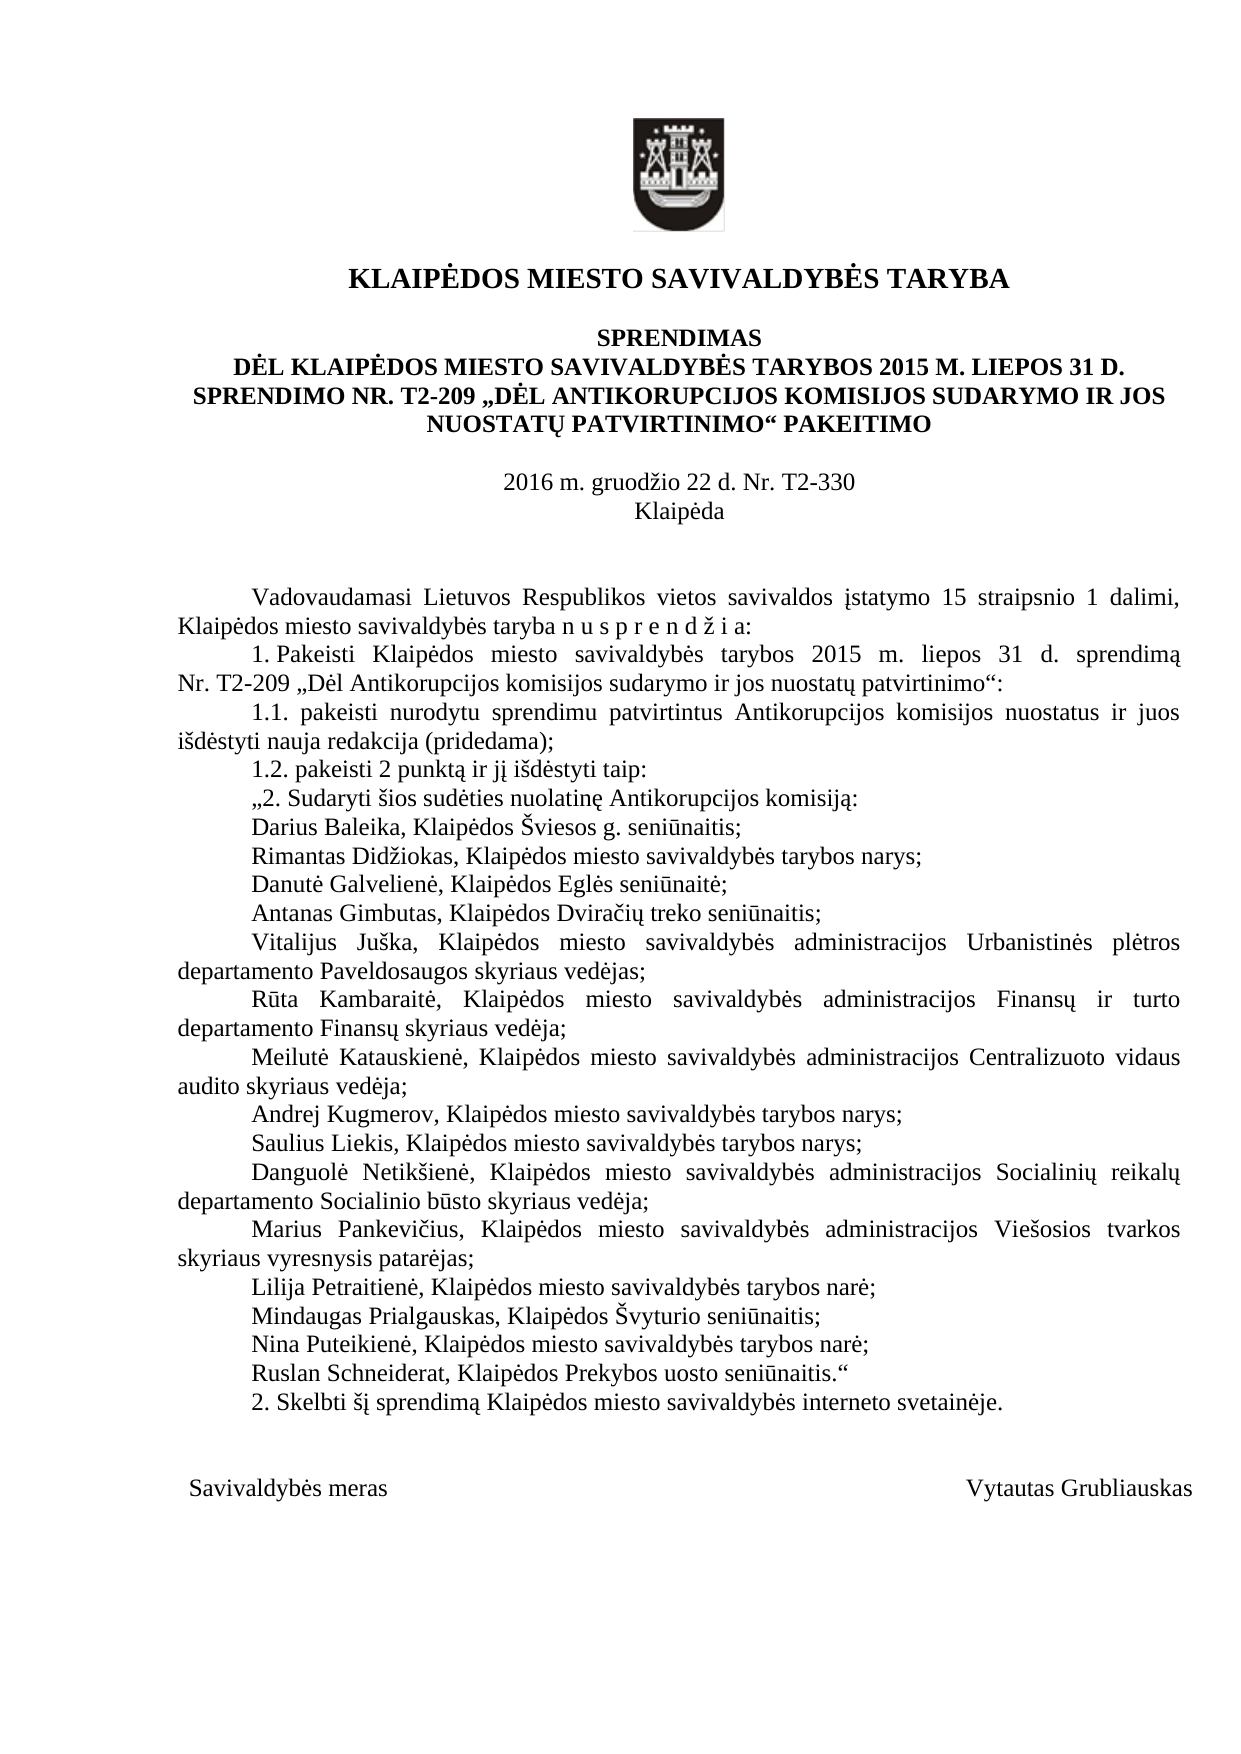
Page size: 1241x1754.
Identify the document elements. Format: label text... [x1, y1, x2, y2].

text Danguolė Netikšienė, Klaipėdos miesto savivaldybės administracijos Socialinių reikalų departamento Socialinio būsto skyriaus vedėja; [177, 1157, 1181, 1214]
text Vadovaudamasi Lietuvos Respublikos vietos savivaldos įstatymo 15 straipsnio 1 dalimi, Klaipėdos miesto savivaldybės taryba nusprendžia: [177, 582, 1181, 639]
text „2. Sudaryti šios sudėties nuolatinę Antikorupcijos komisiją: [177, 783, 1181, 812]
text SPRENDIMAS [177, 323, 1181, 352]
picture [633, 118, 726, 233]
text Vitalijus Juška, Klaipėdos miesto savivaldybės administracijos Urbanistinės plėtros departamento Paveldosaugos skyriaus vedėjas; [177, 927, 1181, 984]
table_header Vytautas Grubliauskas [824, 1473, 1204, 1502]
text Rimantas Didžiokas, Klaipėdos miesto savivaldybės tarybos narys; [177, 841, 1181, 869]
text Marius Pankevičius, Klaipėdos miesto savivaldybės administracijos Viešosios tvarkos skyriaus vyresnysis patarėjas; [177, 1214, 1181, 1272]
text Antanas Gimbutas, Klaipėdos Dviračių treko seniūnaitis; [177, 898, 1181, 927]
text Klaipėda [177, 496, 1181, 524]
text Darius Baleika, Klaipėdos Šviesos g. seniūnaitis; [177, 812, 1181, 841]
text 1.2. pakeisti 2 punktą ir jį išdėstyti taip: [177, 754, 1181, 783]
text 1. Pakeisti Klaipėdos miesto savivaldybės tarybos 2015 m. liepos 31 d. sprendimą Nr. T2-209 „Dėl Antikorupcijos komisijos sudarymo ir jos nuostatų patvirtinimo“: [177, 639, 1181, 697]
text Andrej Kugmerov, Klaipėdos miesto savivaldybės tarybos narys; [177, 1099, 1181, 1128]
text DĖL KLAIPĖDOS MIESTO SAVIVALDYBĖS TARYBOS 2015 M. LIEPOS 31 D. SPRENDIMO NR. T2-209 „DĖL ANTIKORUPCIJOS KOMISIJOS SUDARYMO IR JOS NUOSTATŲ PATVIRTINIMO“ PAKEITIMO [177, 352, 1181, 438]
text KLAIPĖDOS MIESTO SAVIVALDYBĖS TARYBA [177, 261, 1181, 294]
text Danutė Galvelienė, Klaipėdos Eglės seniūnaitė; [177, 869, 1181, 898]
text Rūta Kambaraitė, Klaipėdos miesto savivaldybės administracijos Finansų ir turto departamento Finansų skyriaus vedėja; [177, 984, 1181, 1042]
text Meilutė Katauskienė, Klaipėdos miesto savivaldybės administracijos Centralizuoto vidaus audito skyriaus vedėja; [177, 1042, 1181, 1099]
text 1.1. pakeisti nurodytu sprendimu patvirtintus Antikorupcijos komisijos nuostatus ir juos išdėstyti nauja redakcija (pridedama); [177, 697, 1181, 754]
text Nina Puteikienė, Klaipėdos miesto savivaldybės tarybos narė; [177, 1329, 1181, 1358]
text 2016 m. gruodžio 22 d. Nr. T2-330 [177, 467, 1181, 496]
text 2. Skelbti šį sprendimą Klaipėdos miesto savivaldybės interneto svetainėje. [177, 1387, 1181, 1416]
text Lilija Petraitienė, Klaipėdos miesto savivaldybės tarybos narė; [177, 1272, 1181, 1301]
text Ruslan Schneiderat, Klaipėdos Prekybos uosto seniūnaitis.“ [177, 1358, 1181, 1387]
text Saulius Liekis, Klaipėdos miesto savivaldybės tarybos narys; [177, 1128, 1181, 1157]
table_header Savivaldybės meras [177, 1473, 823, 1502]
text Mindaugas Prialgauskas, Klaipėdos Švyturio seniūnaitis; [177, 1301, 1181, 1329]
